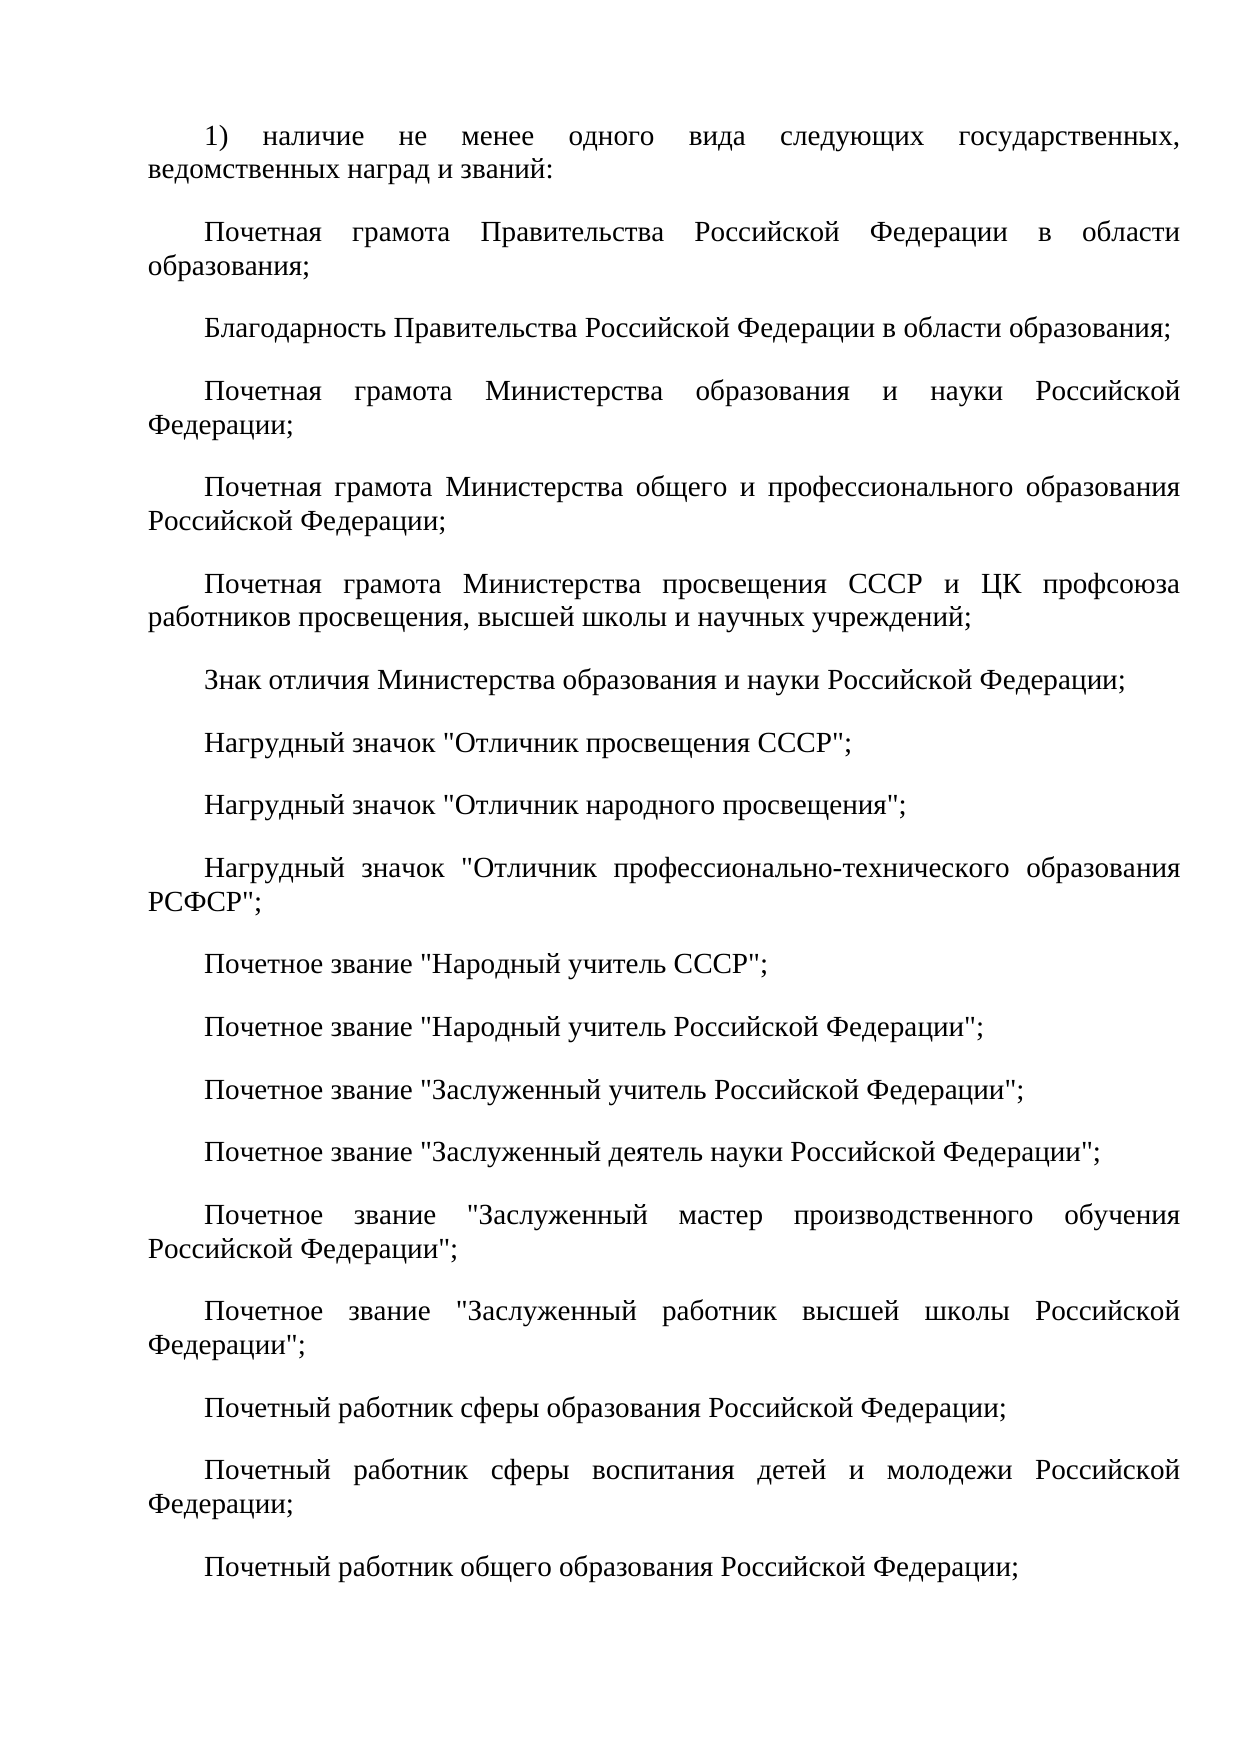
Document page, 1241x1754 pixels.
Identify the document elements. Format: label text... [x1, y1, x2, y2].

text Нагрудный значок "Отличник народного просвещения"; [148, 787, 1181, 821]
text Благодарность Правительства Российской Федерации в области образования; [148, 311, 1181, 344]
text Почетная грамота Правительства Российской Федерации в области образования; [148, 214, 1181, 281]
text Почетная грамота Министерства образования и науки Российской Федерации; [148, 373, 1181, 440]
text Почетная грамота Министерства общего и профессионального образования Российской Федерации; [148, 469, 1181, 537]
text Почетное звание "Заслуженный мастер производственного обучения Российской Федерации"; [148, 1197, 1181, 1264]
text Почетное звание "Народный учитель Российской Федерации"; [148, 1009, 1181, 1043]
text Почетная грамота Министерства просвещения СССР и ЦК профсоюза работников просвещения, высшей школы и научных учреждений; [148, 566, 1181, 633]
text Нагрудный значок "Отличник просвещения СССР"; [148, 725, 1181, 758]
text Нагрудный значок "Отличник профессионально-технического образования РСФСР"; [148, 850, 1181, 917]
text Почетное звание "Заслуженный учитель Российской Федерации"; [148, 1072, 1181, 1105]
text 1) наличие не менее одного вида следующих государственных, ведомственных наград и званий: [148, 118, 1181, 185]
text Почетный работник сферы воспитания детей и молодежи Российской Федерации; [148, 1452, 1181, 1519]
text Знак отличия Министерства образования и науки Российской Федерации; [148, 662, 1181, 696]
text Почетное звание "Народный учитель СССР"; [148, 946, 1181, 980]
text Почетный работник общего образования Российской Федерации; [148, 1549, 1181, 1582]
text Почетный работник сферы образования Российской Федерации; [148, 1390, 1181, 1423]
text Почетное звание "Заслуженный работник высшей школы Российской Федерации"; [148, 1293, 1181, 1361]
text Почетное звание "Заслуженный деятель науки Российской Федерации"; [148, 1134, 1181, 1168]
